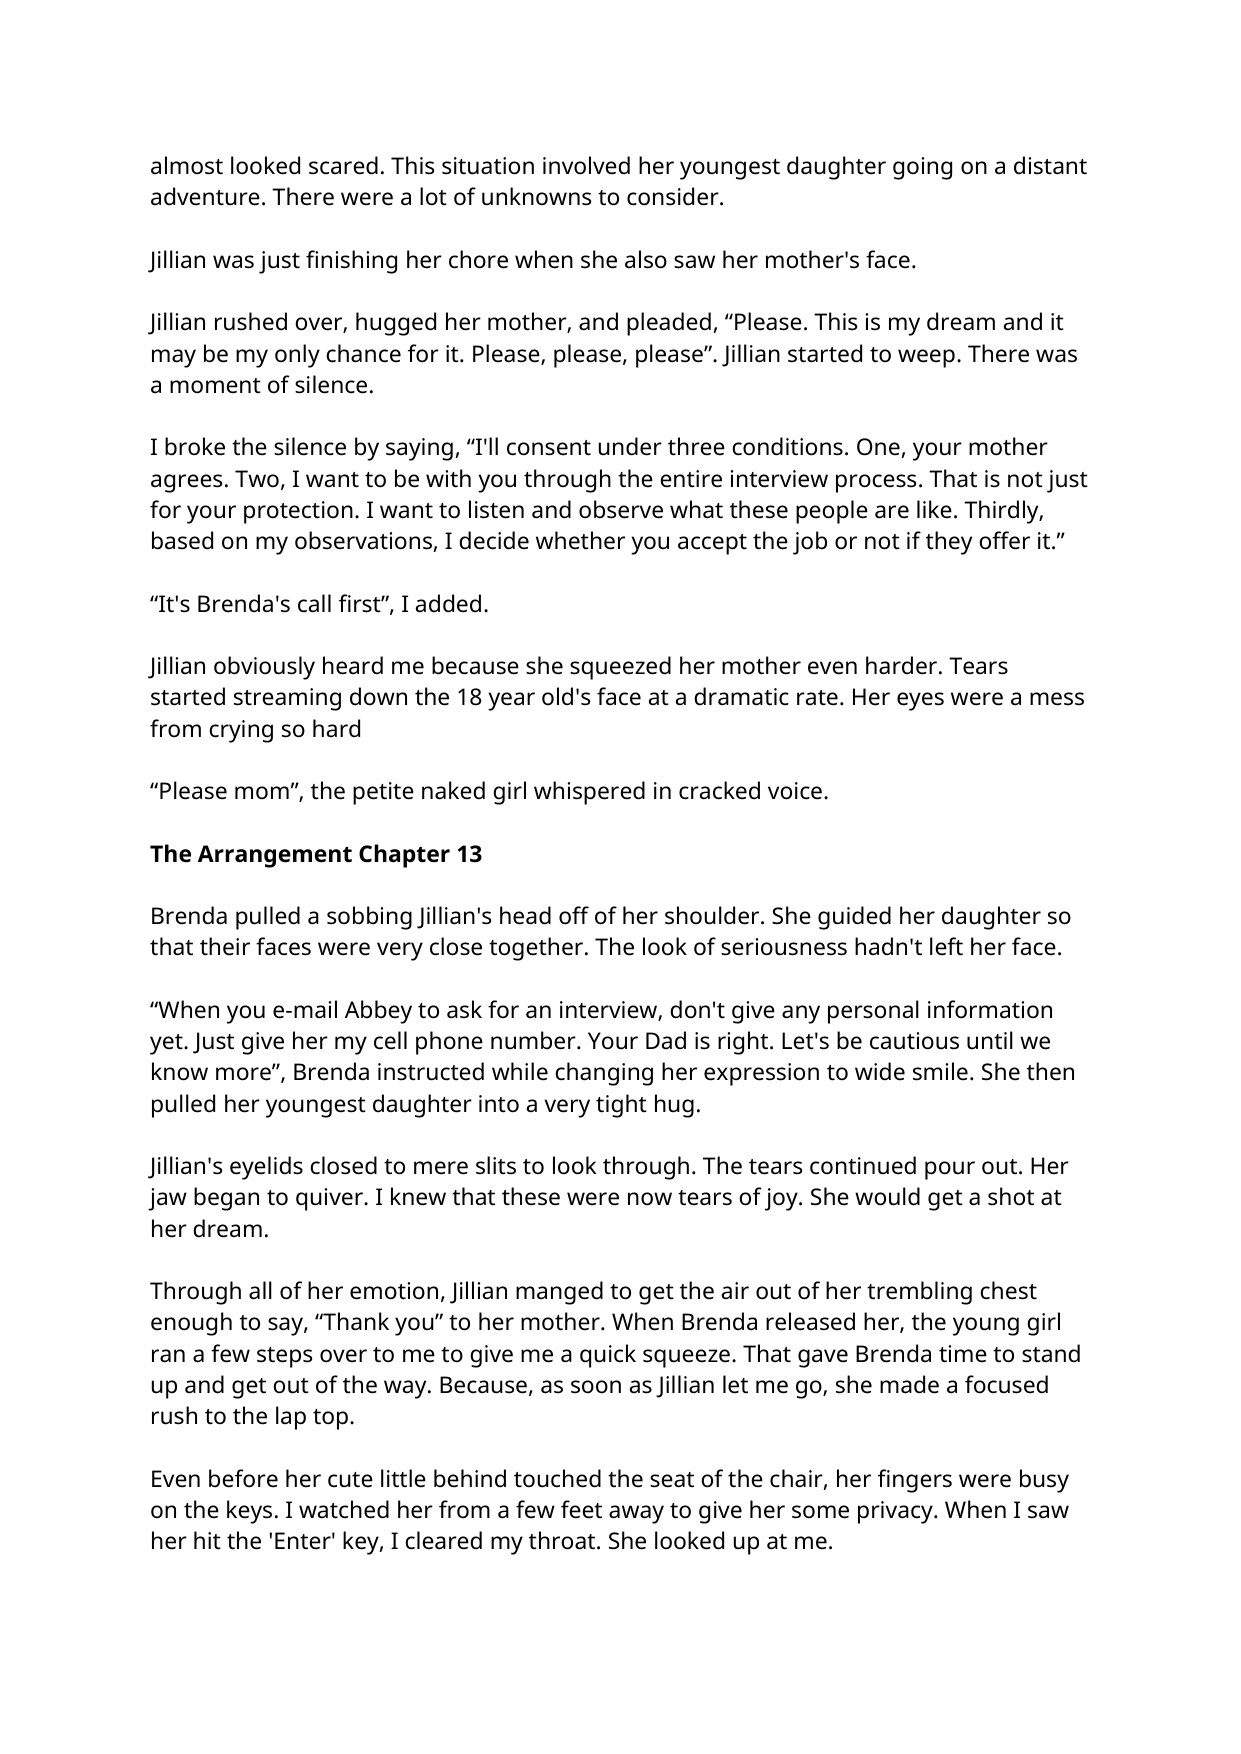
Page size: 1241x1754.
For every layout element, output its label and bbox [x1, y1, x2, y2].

text [150, 150, 1090, 806]
text [150, 837, 1090, 1587]
